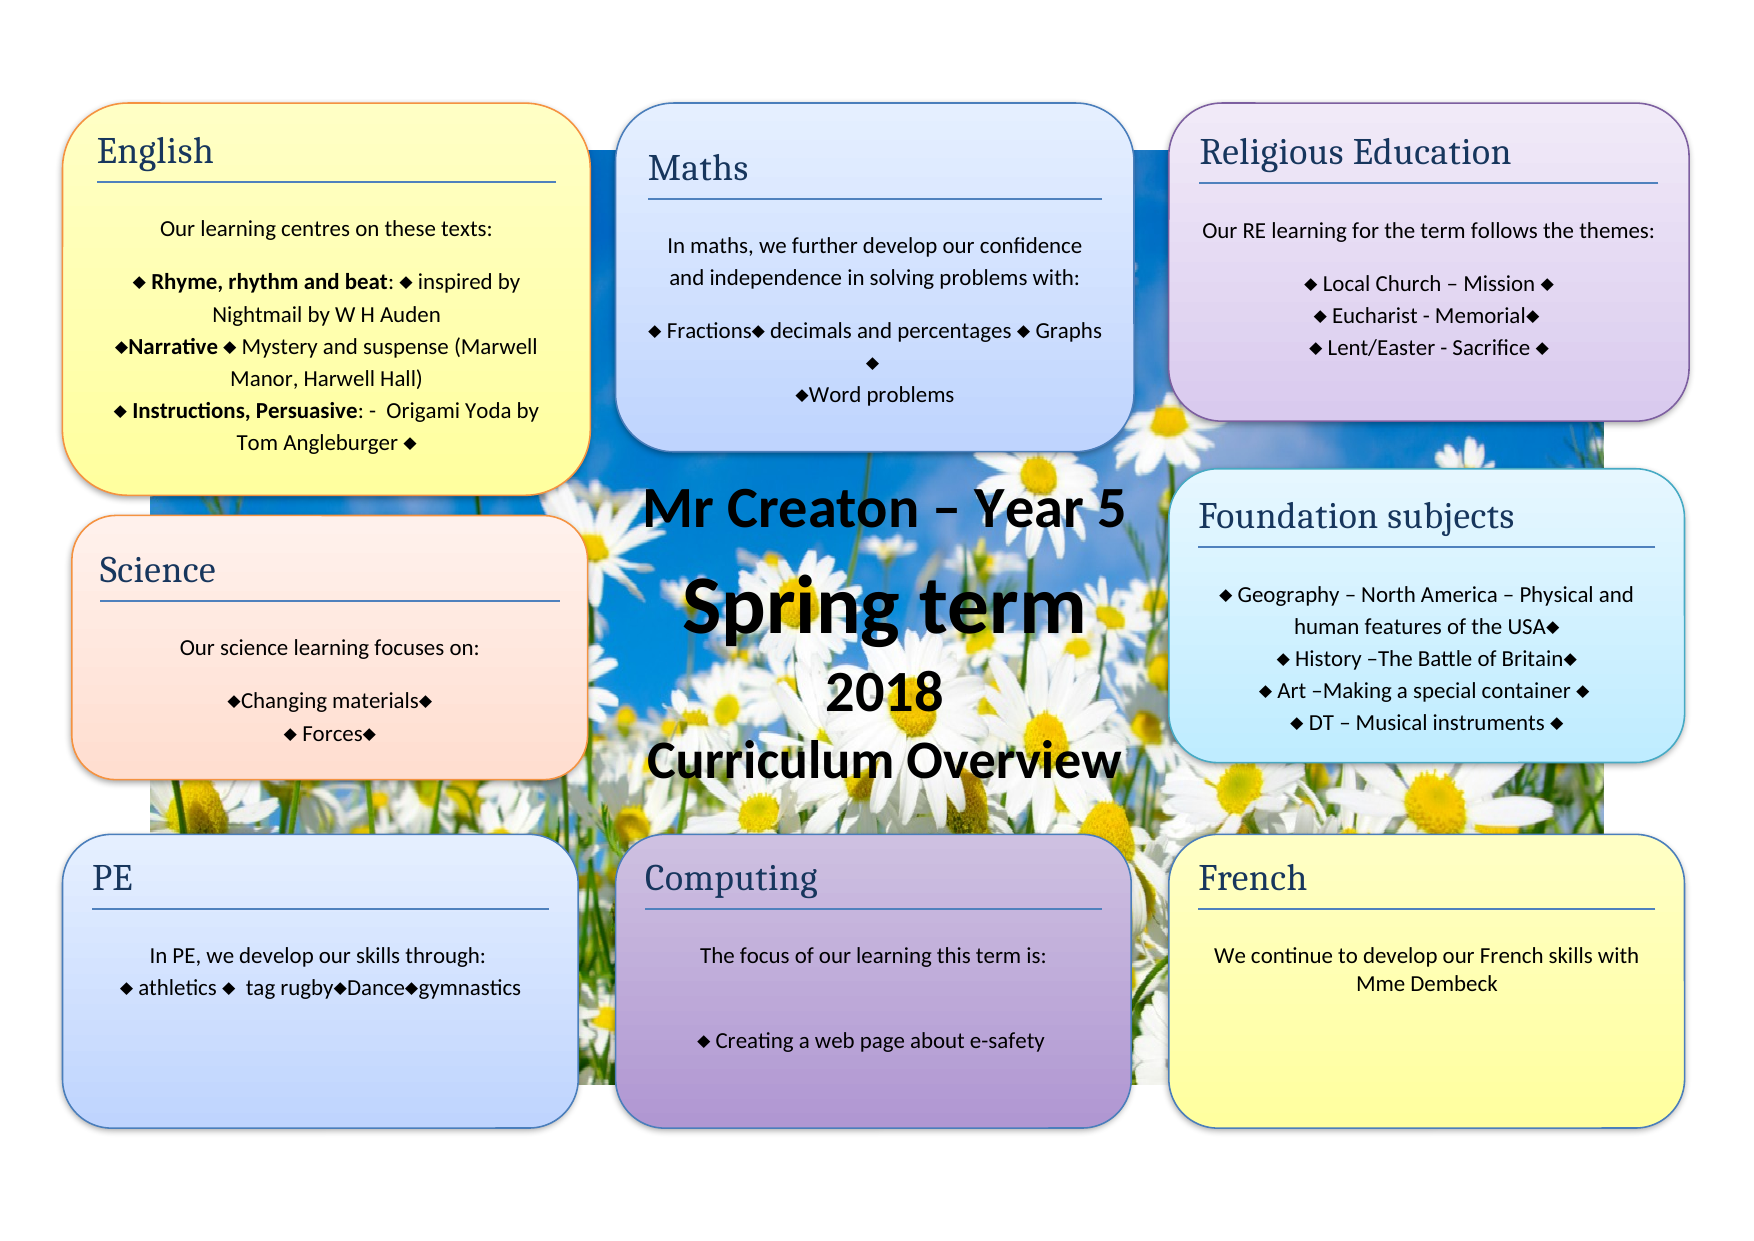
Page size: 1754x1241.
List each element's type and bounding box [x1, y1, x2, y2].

picture [150, 150, 1604, 1085]
picture [236, 497, 473, 514]
picture [150, 497, 235, 514]
